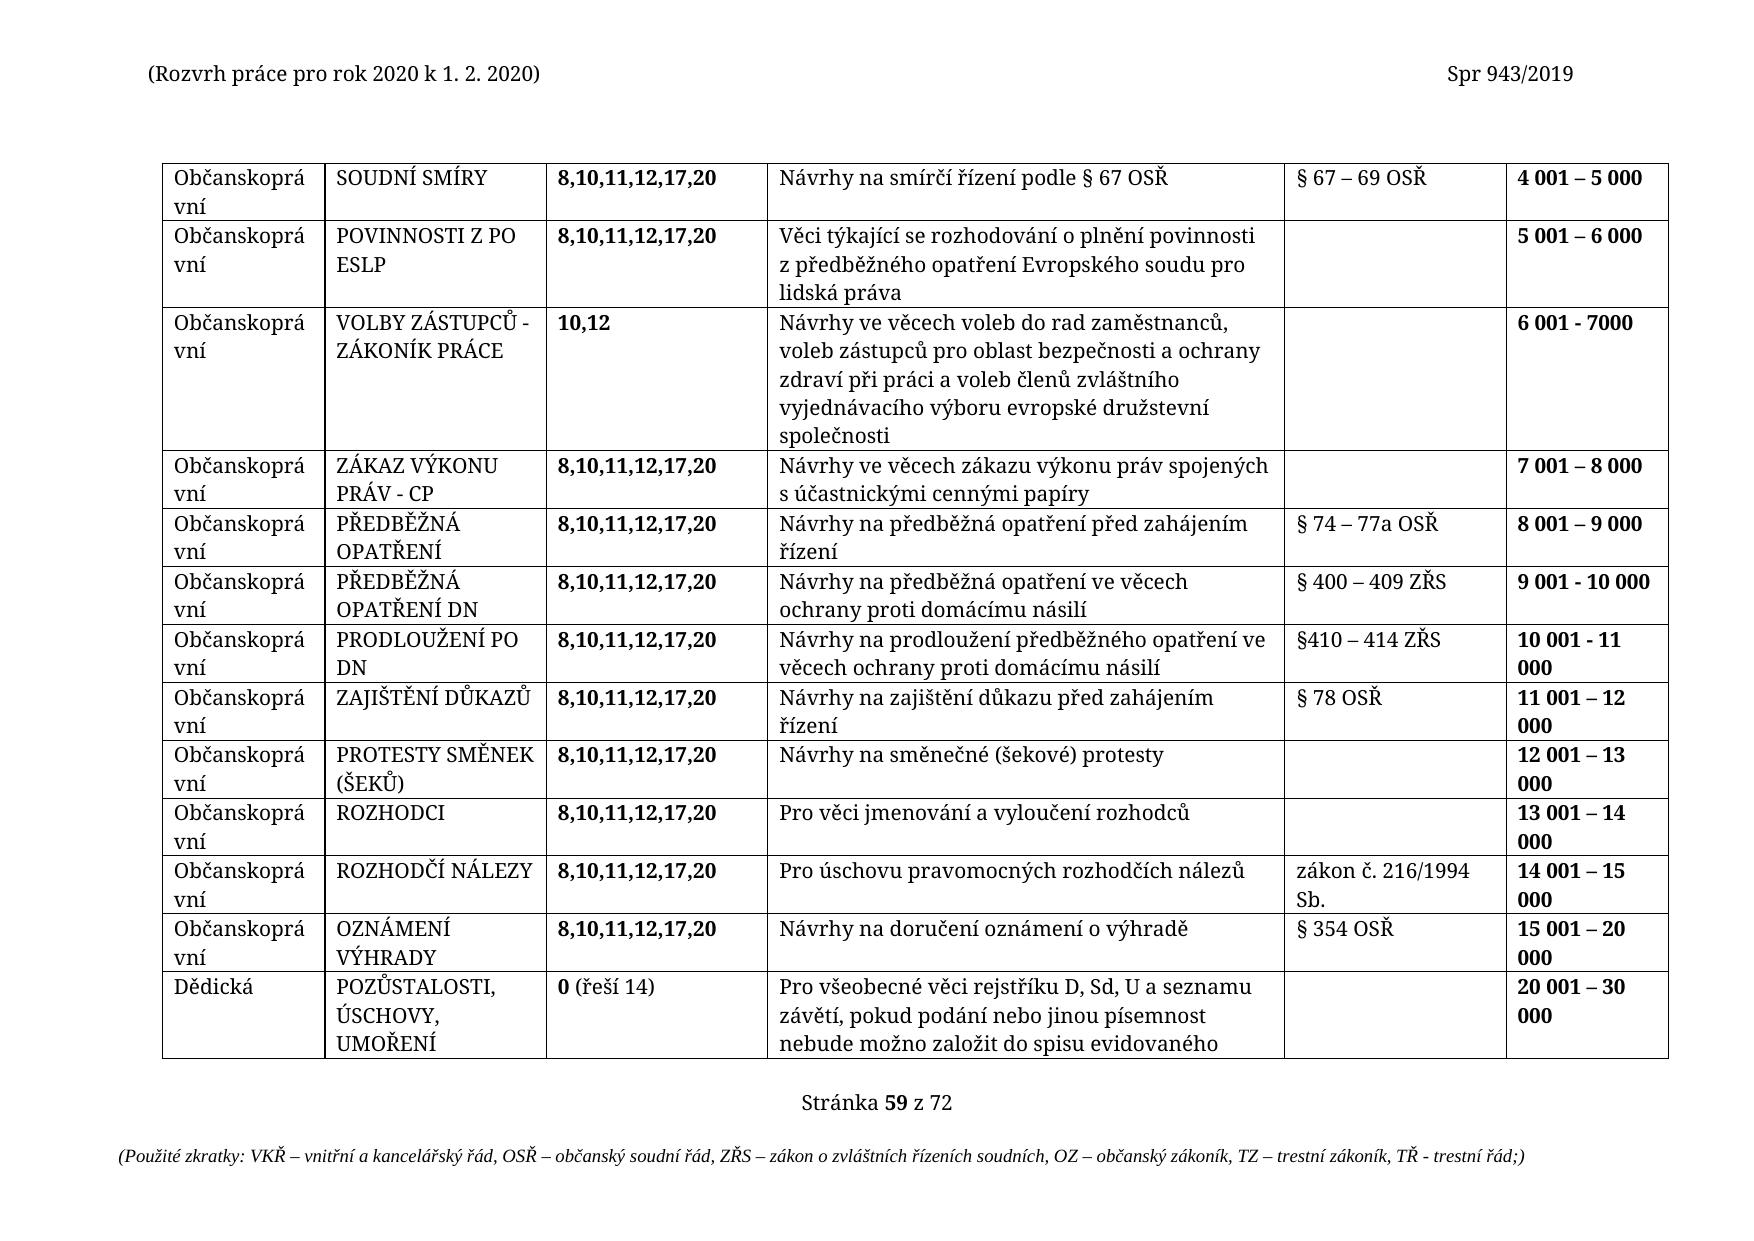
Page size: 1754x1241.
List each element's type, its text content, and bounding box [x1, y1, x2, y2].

table_cell PROTESTY SMĚNEK (ŠEKŮ) [326, 741, 546, 797]
table_cell Pro úschovu pravomocných rozhodčích nálezů [768, 856, 1284, 913]
table_cell [1285, 308, 1506, 450]
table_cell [768, 972, 1284, 1058]
table_cell 11 001 – 12 000 [1507, 683, 1668, 739]
table_cell Návrhy na doručení oznámení o výhradě [768, 914, 1284, 971]
table_cell 9 001 - 10 000 [1507, 567, 1668, 624]
table_cell [1285, 221, 1506, 307]
table_cell OZNÁMENÍ VÝHRADY [326, 914, 546, 971]
table_cell PRODLOUŽENÍ PO DN [326, 625, 546, 682]
table_cell § 400 – 409 ZŘS [1285, 567, 1506, 624]
table_cell Občanskoprávní [163, 221, 324, 307]
table_cell § 74 – 77a OSŘ [1285, 509, 1506, 566]
table_cell PŘEDBĚŽNÁ OPATŘENÍ DN [326, 567, 546, 624]
table_cell Občanskoprávní [163, 914, 324, 971]
table_cell 10,12 [547, 308, 767, 450]
table_cell [1285, 451, 1506, 508]
table_cell Návrhy na předběžná opatření ve věcech ochrany proti domácímu násilí [768, 567, 1284, 624]
table_cell 8,10,11,12,17,20 [547, 914, 767, 971]
table_cell Občanskoprávní [163, 856, 324, 913]
table_cell 8,10,11,12,17,20 [547, 164, 767, 220]
table_cell ROZHODČÍ NÁLEZY [326, 856, 546, 913]
table_cell Návrhy ve věcech voleb do rad zaměstnanců, voleb zástupců pro oblast bezpečnosti a ochrany zdraví při práci a voleb členů zvláštního vyjednávacího výboru evropské družstevní společnosti [768, 308, 1284, 450]
table_cell Návrhy ve věcech zákazu výkonu práv spojených s účastnickými cennými papíry [768, 451, 1284, 508]
table_cell Občanskoprávní [163, 799, 324, 855]
table_cell § 354 OSŘ [1285, 914, 1506, 971]
table_cell Věci týkající se rozhodování o plnění povinnosti z předběžného opatření Evropského soudu pro lidská práva [768, 221, 1284, 307]
table_cell 8,10,11,12,17,20 [547, 451, 767, 508]
table_cell 12 001 – 13 000 [1507, 741, 1668, 797]
table_cell 8,10,11,12,17,20 [547, 856, 767, 913]
table_cell Občanskoprávní [163, 567, 324, 624]
table_cell ROZHODCI [326, 799, 546, 855]
table_cell 8,10,11,12,17,20 [547, 741, 767, 797]
table_cell 8,10,11,12,17,20 [547, 221, 767, 307]
table_cell 14 001 – 15 000 [1507, 856, 1668, 913]
table_cell 8,10,11,12,17,20 [547, 683, 767, 739]
table_cell 8,10,11,12,17,20 [547, 799, 767, 855]
table_cell 10 001 - 11 000 [1507, 625, 1668, 682]
table_cell Občanskoprávní [163, 164, 324, 220]
table_cell Občanskoprávní [163, 451, 324, 508]
table_cell § 78 OSŘ [1285, 683, 1506, 739]
table_cell Návrhy na směnečné (šekové) protesty [768, 741, 1284, 797]
table_cell 0 (řeší 14) [547, 972, 767, 1058]
table_cell ZÁKAZ VÝKONU PRÁV - CP [326, 451, 546, 508]
table_cell Návrhy na prodloužení předběžného opatření ve věcech ochrany proti domácímu násilí [768, 625, 1284, 682]
table_cell 4 001 – 5 000 [1507, 164, 1668, 220]
table_cell 20 001 – 30 000 [1507, 972, 1668, 1058]
table_cell 8 001 – 9 000 [1507, 509, 1668, 566]
table_cell Občanskoprávní [163, 308, 324, 450]
table_cell VOLBY ZÁSTUPCŮ - ZÁKONÍK PRÁCE [326, 308, 546, 450]
table_cell Návrhy na předběžná opatření před zahájením řízení [768, 509, 1284, 566]
table_cell Návrhy na zajištění důkazu před zahájením řízení [768, 683, 1284, 739]
table_cell 8,10,11,12,17,20 [547, 567, 767, 624]
table_cell 13 001 – 14 000 [1507, 799, 1668, 855]
table_cell Pro věci jmenování a vyloučení rozhodců [768, 799, 1284, 855]
table_cell Občanskoprávní [163, 741, 324, 797]
table_cell 7 001 – 8 000 [1507, 451, 1668, 508]
table_cell 8,10,11,12,17,20 [547, 625, 767, 682]
table_cell SOUDNÍ SMÍRY [326, 164, 546, 220]
table_cell [1285, 799, 1506, 855]
table_cell PŘEDBĚŽNÁ OPATŘENÍ [326, 509, 546, 566]
table_cell ZAJIŠTĚNÍ DŮKAZŮ [326, 683, 546, 739]
table_cell [1285, 972, 1506, 1058]
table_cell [326, 972, 546, 1058]
table_cell §410 – 414 ZŘS [1285, 625, 1506, 682]
table_cell Občanskoprávní [163, 509, 324, 566]
table_cell 5 001 – 6 000 [1507, 221, 1668, 307]
table_cell § 67 – 69 OSŘ [1285, 164, 1506, 220]
table_cell 6 001 - 7000 [1507, 308, 1668, 450]
table_cell POVINNOSTI Z PO ESLP [326, 221, 546, 307]
table_cell zákon č. 216/1994 Sb. [1285, 856, 1506, 913]
table_cell Dědická [163, 972, 324, 1058]
table_cell [1285, 741, 1506, 797]
table_cell Občanskoprávní [163, 625, 324, 682]
table_cell Občanskoprávní [163, 683, 324, 739]
table_cell 15 001 – 20 000 [1507, 914, 1668, 971]
table_cell Návrhy na smírčí řízení podle § 67 OSŘ [768, 164, 1284, 220]
table_cell 8,10,11,12,17,20 [547, 509, 767, 566]
